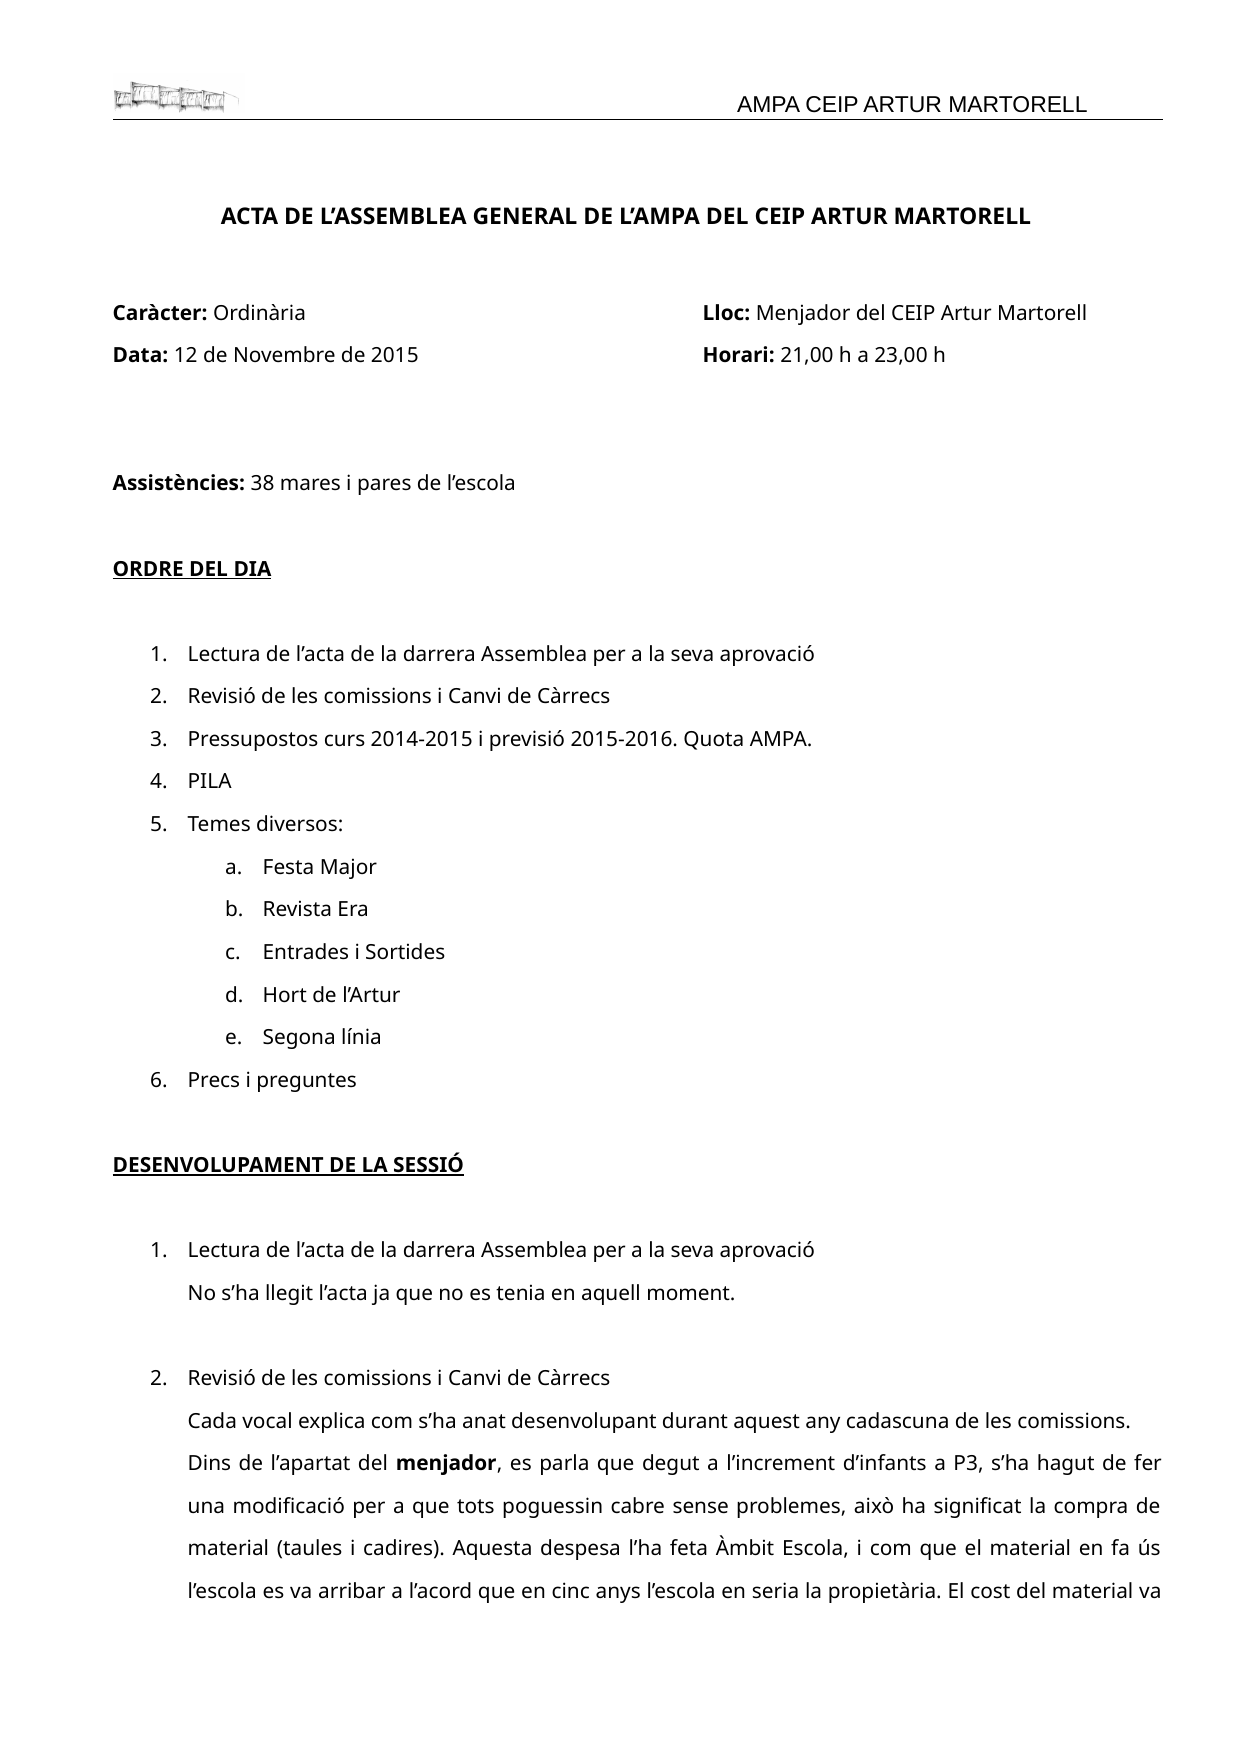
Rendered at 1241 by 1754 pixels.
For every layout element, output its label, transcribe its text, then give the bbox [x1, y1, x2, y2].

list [187, 1448, 1163, 1604]
text Assistències: 38 mares i pares de l’escola [112, 468, 1139, 497]
list Revisió de les comissions i Canvi de Càrrecs [150, 681, 1163, 710]
list Entrades i Sortides [225, 937, 1163, 966]
list Lectura de l’acta de la darrera Assemblea per a la seva aprovació [150, 1235, 1163, 1264]
list Segona línia [225, 1022, 1163, 1051]
list Pressupostos curs 2014-2015 i previsió 2015-2016. Quota AMPA. [150, 724, 1163, 752]
picture [112, 73, 245, 113]
text Caràcter: Ordinària Lloc: Menjador del CEIP Artur Martorell [112, 298, 1139, 326]
list Revista Era [225, 894, 1163, 923]
text ORDRE DEL DIA [112, 554, 1139, 582]
list Precs i preguntes [150, 1065, 1163, 1093]
list Hort de l’Artur [225, 980, 1163, 1008]
text Data: 12 de Novembre de 2015 Horari: 21,00 h a 23,00 h [112, 341, 1139, 369]
text ACTA DE L’ASSEMBLEA GENERAL DE L’AMPA DEL CEIP ARTUR MARTORELL [112, 200, 1139, 231]
list PILA [150, 767, 1163, 795]
list Festa Major [225, 852, 1163, 880]
list Temes diversos: [150, 809, 1163, 838]
text DESENVOLUPAMENT DE LA SESSIÓ [112, 1150, 1139, 1178]
list Cada vocal explica com s’ha anat desenvolupant durant aquest any cadascuna de les comissions. [187, 1406, 1163, 1434]
list Lectura de l’acta de la darrera Assemblea per a la seva aprovació [150, 639, 1163, 667]
text No s’ha llegit l’acta ja que no es tenia en aquell moment. [187, 1278, 1163, 1306]
list Revisió de les comissions i Canvi de Càrrecs [150, 1363, 1163, 1392]
